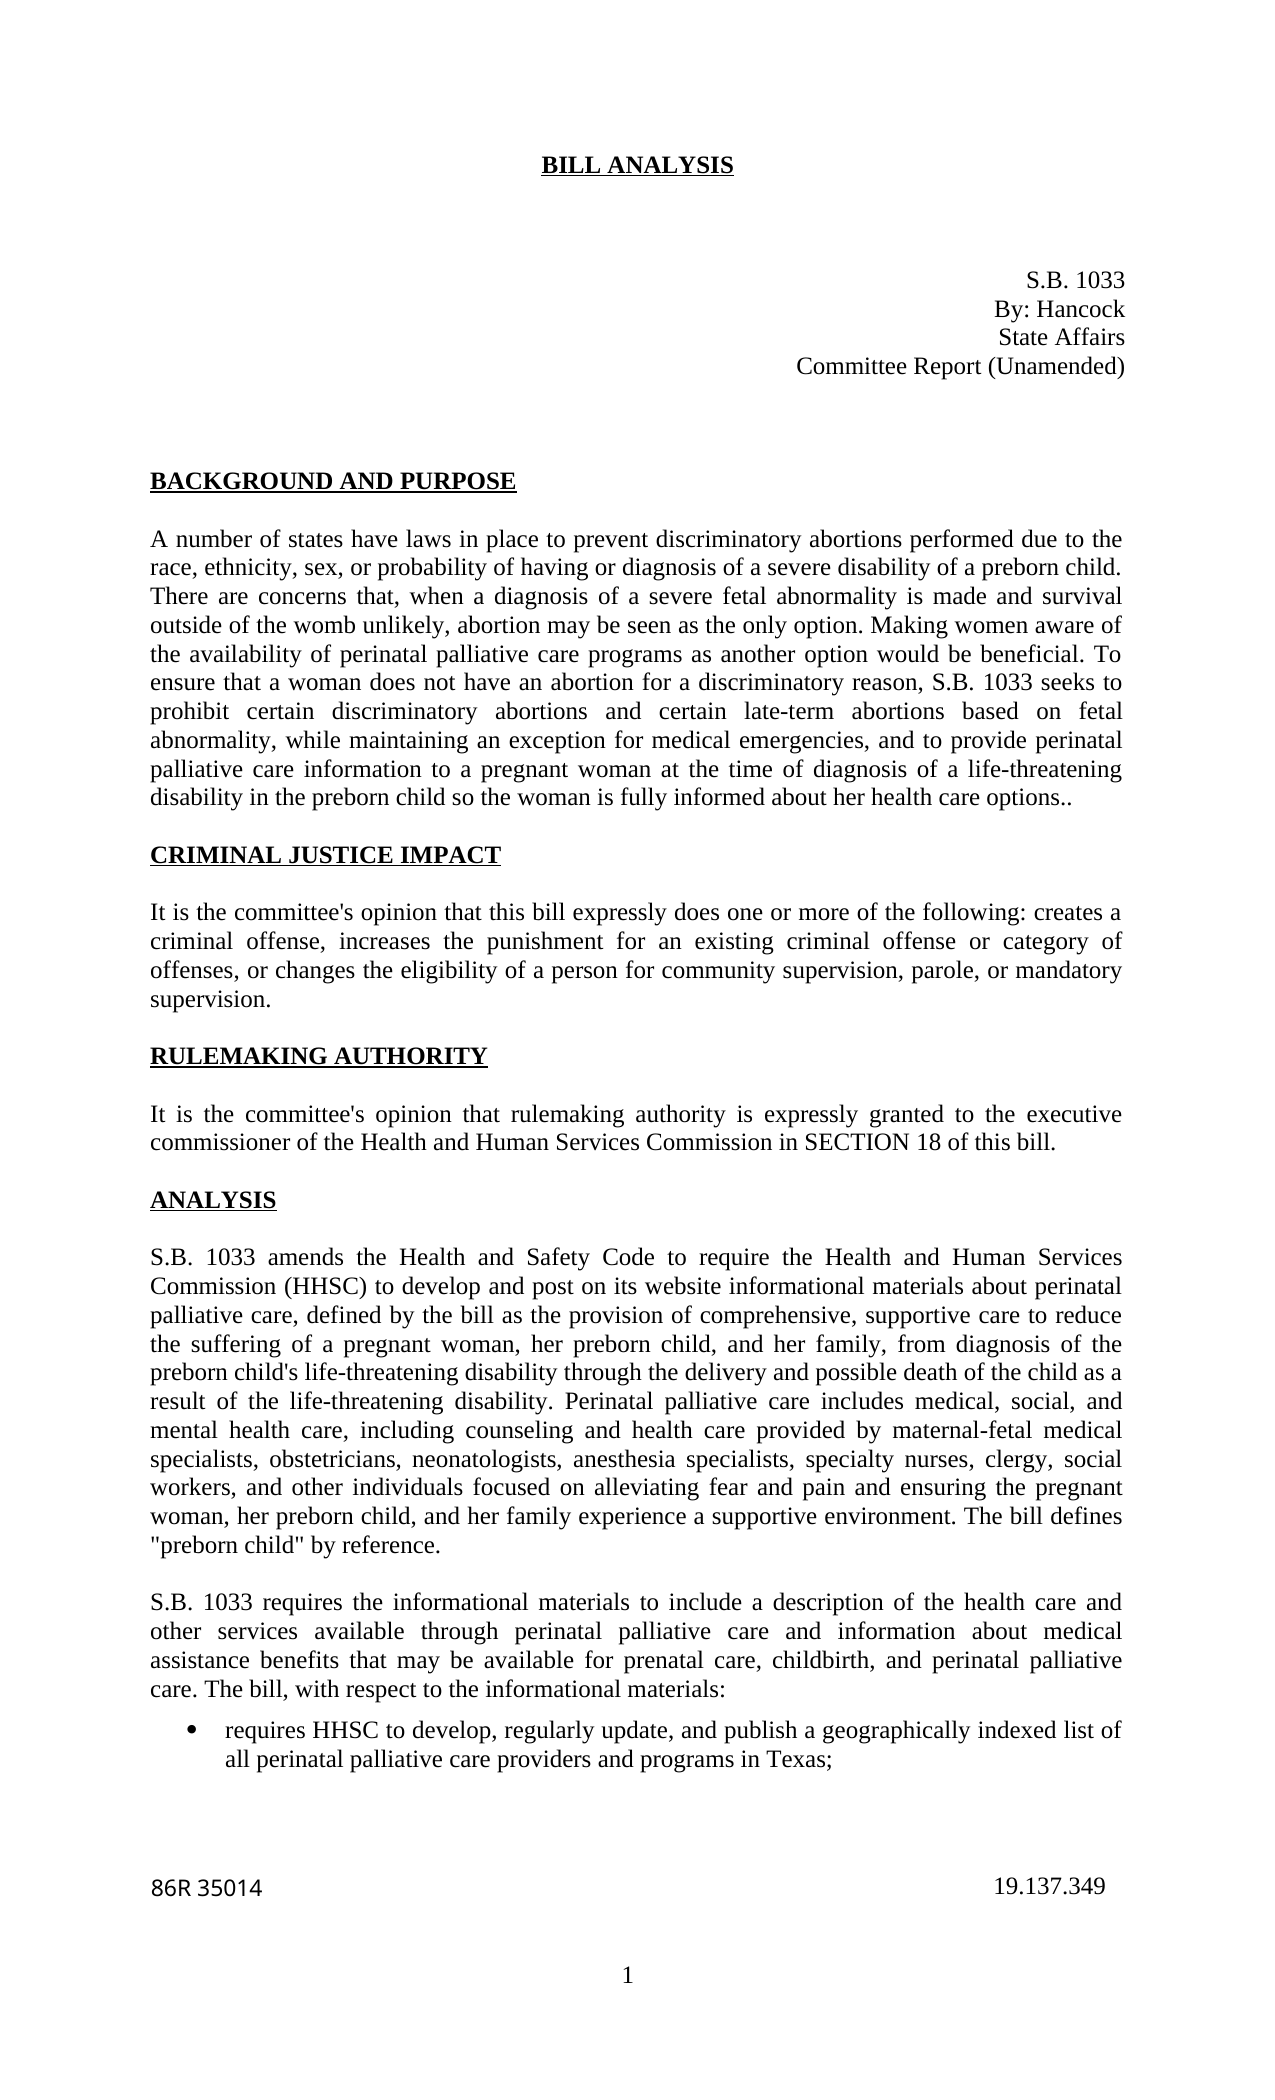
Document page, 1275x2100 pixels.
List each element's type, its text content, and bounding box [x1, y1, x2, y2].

table_cell State Affairs [139, 323, 1136, 351]
table_header BACKGROUND AND PURPOSE A number of states have laws in place to prevent discriminatory abortions performed due to the race, ethnicity, sex, or probability of having or diagnosis of a severe disability of a preborn child. There are concerns that, when a diagnosis of a severe fetal abnormality is made and survival outside of the womb unlikely, abortion may be seen as the only option. Making women aware of the availability of perinatal palliative care programs as another option would be beneficial. To ensure that a woman does not have an abortion for a discriminatory reason, S.B. 1033 seeks to prohibit certain discriminatory abortions and certain late-term abortions based on fetal abnormality, while maintaining an exception for medical emergencies, and to provide perinatal palliative care information to a pregnant woman at the time of diagnosis of a life-threatening disability in the preborn child so the woman is fully informed about her health care options.. [138, 466, 1136, 840]
table_header BILL ANALYSIS [139, 150, 1136, 179]
table_cell RULEMAKING AUTHORITY It is the committee's opinion that rulemaking authority is expressly granted to the executive commissioner of the Health and Human Services Commission in SECTION 18 of this bill. [138, 1041, 1136, 1185]
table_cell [138, 1185, 1136, 1785]
table_cell Committee Report (Unamended) [139, 351, 1136, 380]
table_cell By: Hancock [139, 294, 1136, 322]
table_cell CRIMINAL JUSTICE IMPACT It is the committee's opinion that this bill expressly does one or more of the following: creates a criminal offense, increases the punishment for an existing criminal offense or category of offenses, or changes the eligibility of a person for community supervision, parole, or mandatory supervision. [138, 840, 1136, 1041]
table_header S.B. 1033 [139, 265, 1136, 294]
